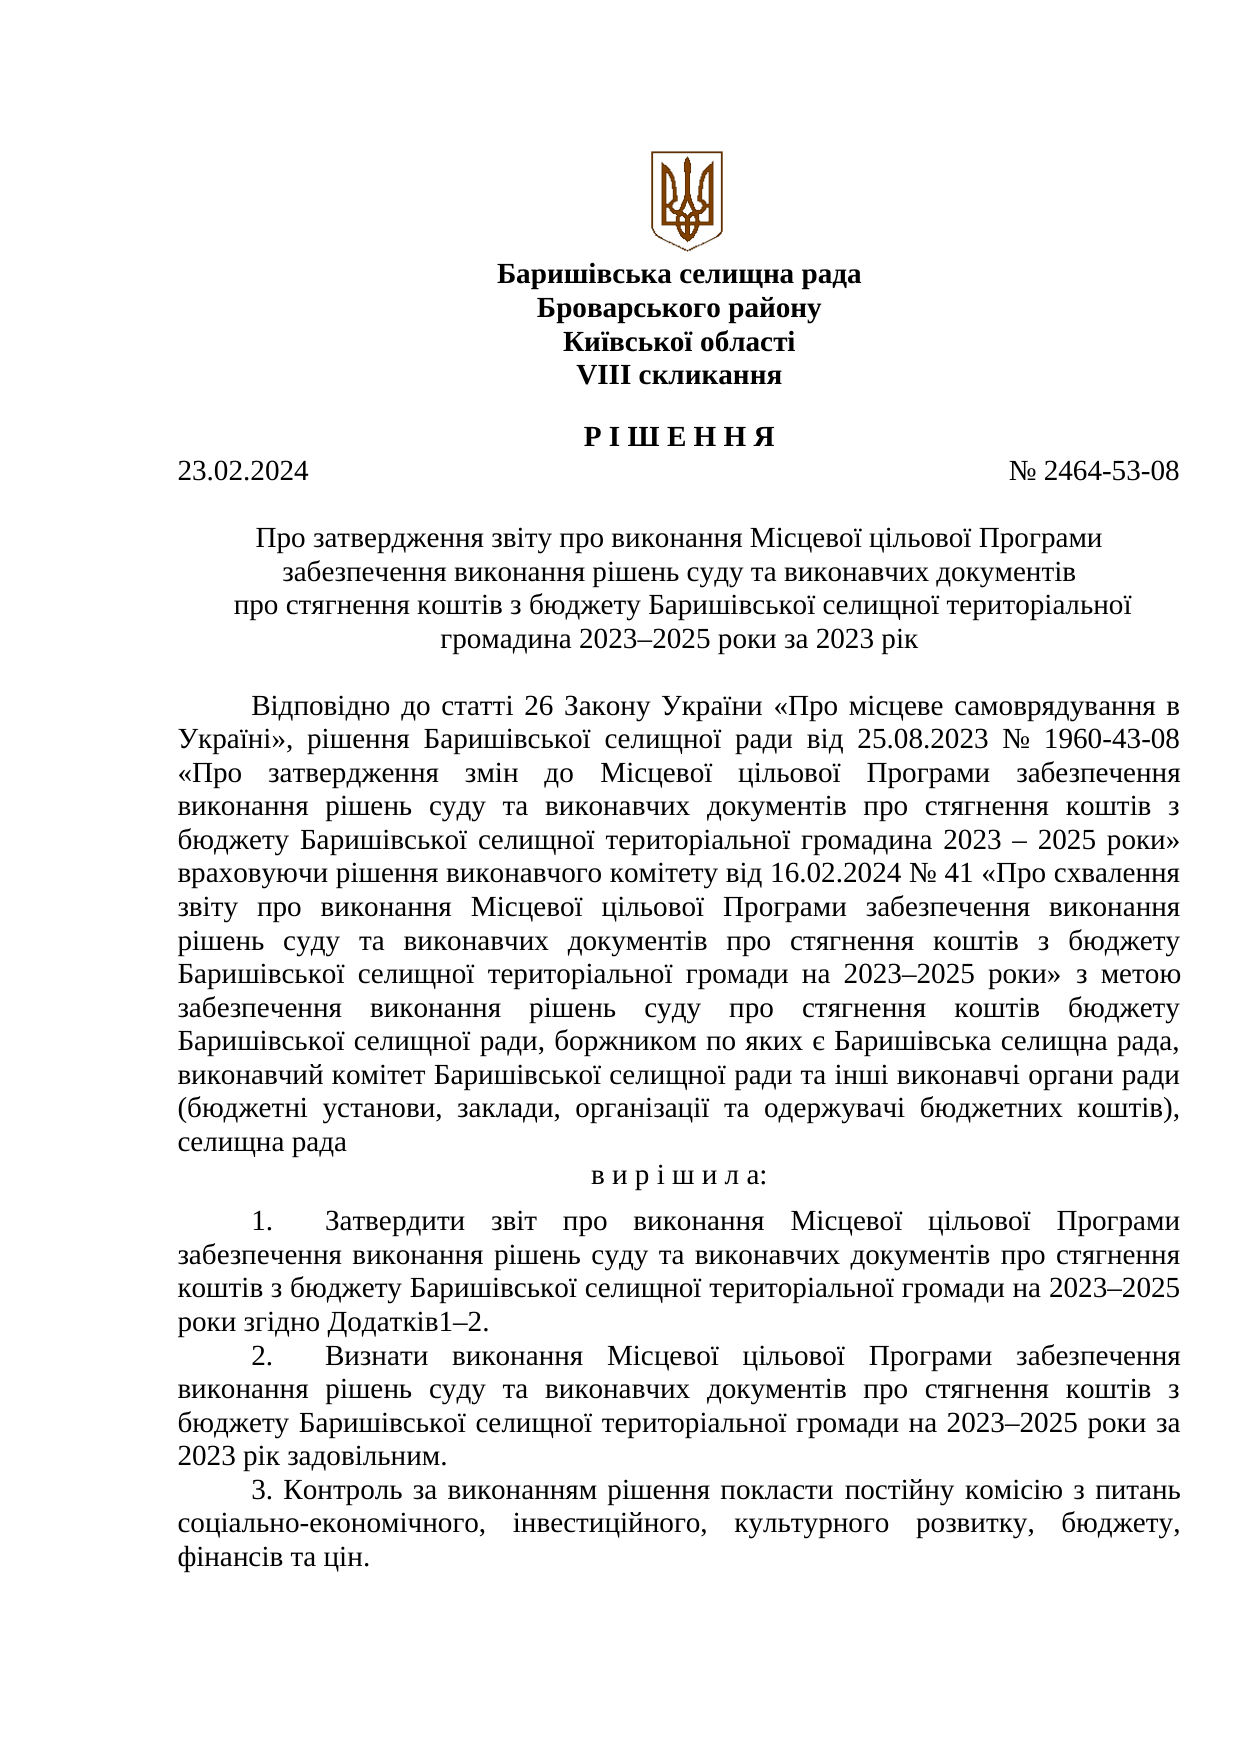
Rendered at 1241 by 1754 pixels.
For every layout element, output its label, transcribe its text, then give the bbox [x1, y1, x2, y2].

text 3. Контроль за виконанням рішення покласти постійну комісію з питань соціально-економічного, інвестиційного, культурного розвитку, бюджету, фінансів та цін. [177, 1472, 1181, 1572]
text в и р і ш и л а: [177, 1157, 1181, 1191]
text 23.02.2024 № 2464-53-08 [177, 453, 1181, 487]
text Баришівська селищна рада [177, 257, 1181, 290]
text Р І Ш Е Н Н Я [177, 419, 1181, 453]
text Про затвердження звіту про виконання Місцевої цільової Програми [177, 520, 1181, 554]
text Київської області [177, 324, 1181, 357]
list Визнати виконання Місцевої цільової Програми забезпечення виконання рішень суду та виконавчих документів про стягнення коштів з бюджету Баришівської селищної територіальної громади на 2023–2025 роки за 2023 рік задовільним. [177, 1338, 1181, 1472]
list Затвердити звіт про виконання Місцевої цільової Програми забезпечення виконання рішень суду та виконавчих документів про стягнення коштів з бюджету Баришівської селищної територіальної громади на 2023–2025 роки згідно Додатків1–2. [177, 1203, 1181, 1338]
text Відповідно до статті 26 Закону України «Про місцеве самоврядування в Україні», рішення Баришівської селищної ради від 25.08.2023 № 1960-43-08 «Про затвердження змін до Місцевої цільової Програми забезпечення виконання рішень суду та виконавчих документів про стягнення коштів з бюджету Баришівської селищної територіальної громадина 2023 – 2025 роки» враховуючи рішення виконавчого комітету від 16.02.2024 № 41 «Про схвалення звіту про виконання Місцевої цільової Програми забезпечення виконання рішень суду та виконавчих документів про стягнення коштів з бюджету Баришівської селищної територіальної громади на 2023–2025 роки» з метою забезпечення виконання рішень суду про стягнення коштів бюджету Баришівської селищної ради, боржником по яких є Баришівська селищна рада, виконавчий комітет Баришівської селищної ради та інші виконавчі органи ради (бюджетні установи, заклади, організації та одержувачі бюджетних коштів), селищна рада [177, 688, 1181, 1157]
picture [645, 145, 730, 257]
text VIII скликання [177, 357, 1181, 391]
text забезпечення виконання рішень суду та виконавчих документів [177, 554, 1181, 587]
text Броварського району [177, 290, 1181, 324]
text про стягнення коштів з бюджету Баришівської селищної територіальної громадина 2023–2025 роки за 2023 рік [177, 587, 1181, 654]
